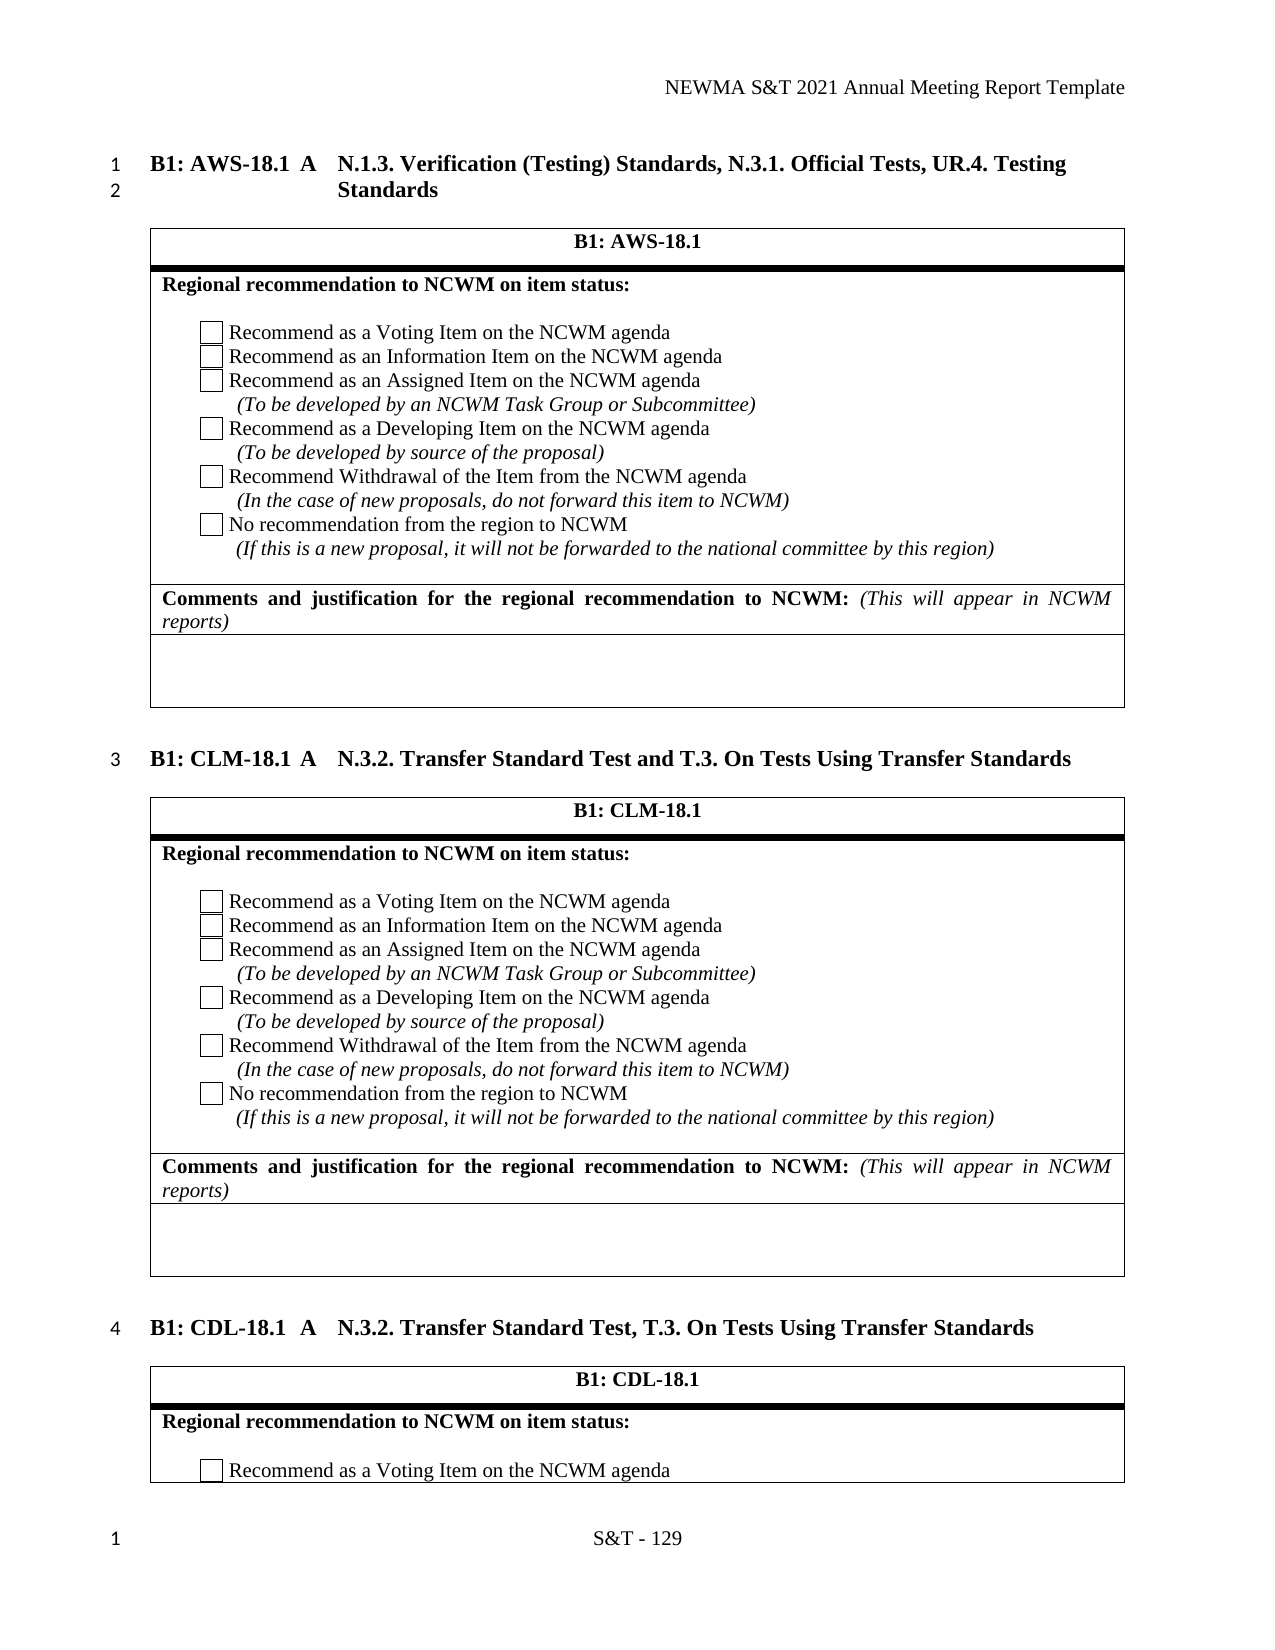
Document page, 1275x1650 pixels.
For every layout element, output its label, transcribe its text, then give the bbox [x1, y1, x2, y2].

table_header B1: CDL-18.1 [151, 1367, 1124, 1403]
table_header B1: AWS-18.1 [151, 229, 1124, 265]
table_cell [151, 635, 1124, 707]
subtitle B1: AWS-18.1 A N.1.3. Verification (Testing) Standards, N.3.1. Official Tests, UR.4. Testing Standards [150, 150, 1125, 203]
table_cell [151, 1410, 1124, 1482]
subtitle B1: CDL-18.1 A N.3.2. Transfer Standard Test, T.3. On Tests Using Transfer Standards [150, 1314, 1125, 1341]
table_header B1: CLM-18.1 [151, 798, 1124, 834]
table_cell [151, 1204, 1124, 1276]
subtitle B1: CLM-18.1 A N.3.2. Transfer Standard Test and T.3. On Tests Using Transfer Standards [150, 745, 1125, 772]
table_cell Comments and justification for the regional recommendation to NCWM: (This will appear in NCWM reports) [151, 585, 1124, 633]
table_cell Comments and justification for the regional recommendation to NCWM: (This will appear in NCWM reports) [151, 1154, 1124, 1202]
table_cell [151, 272, 1124, 584]
